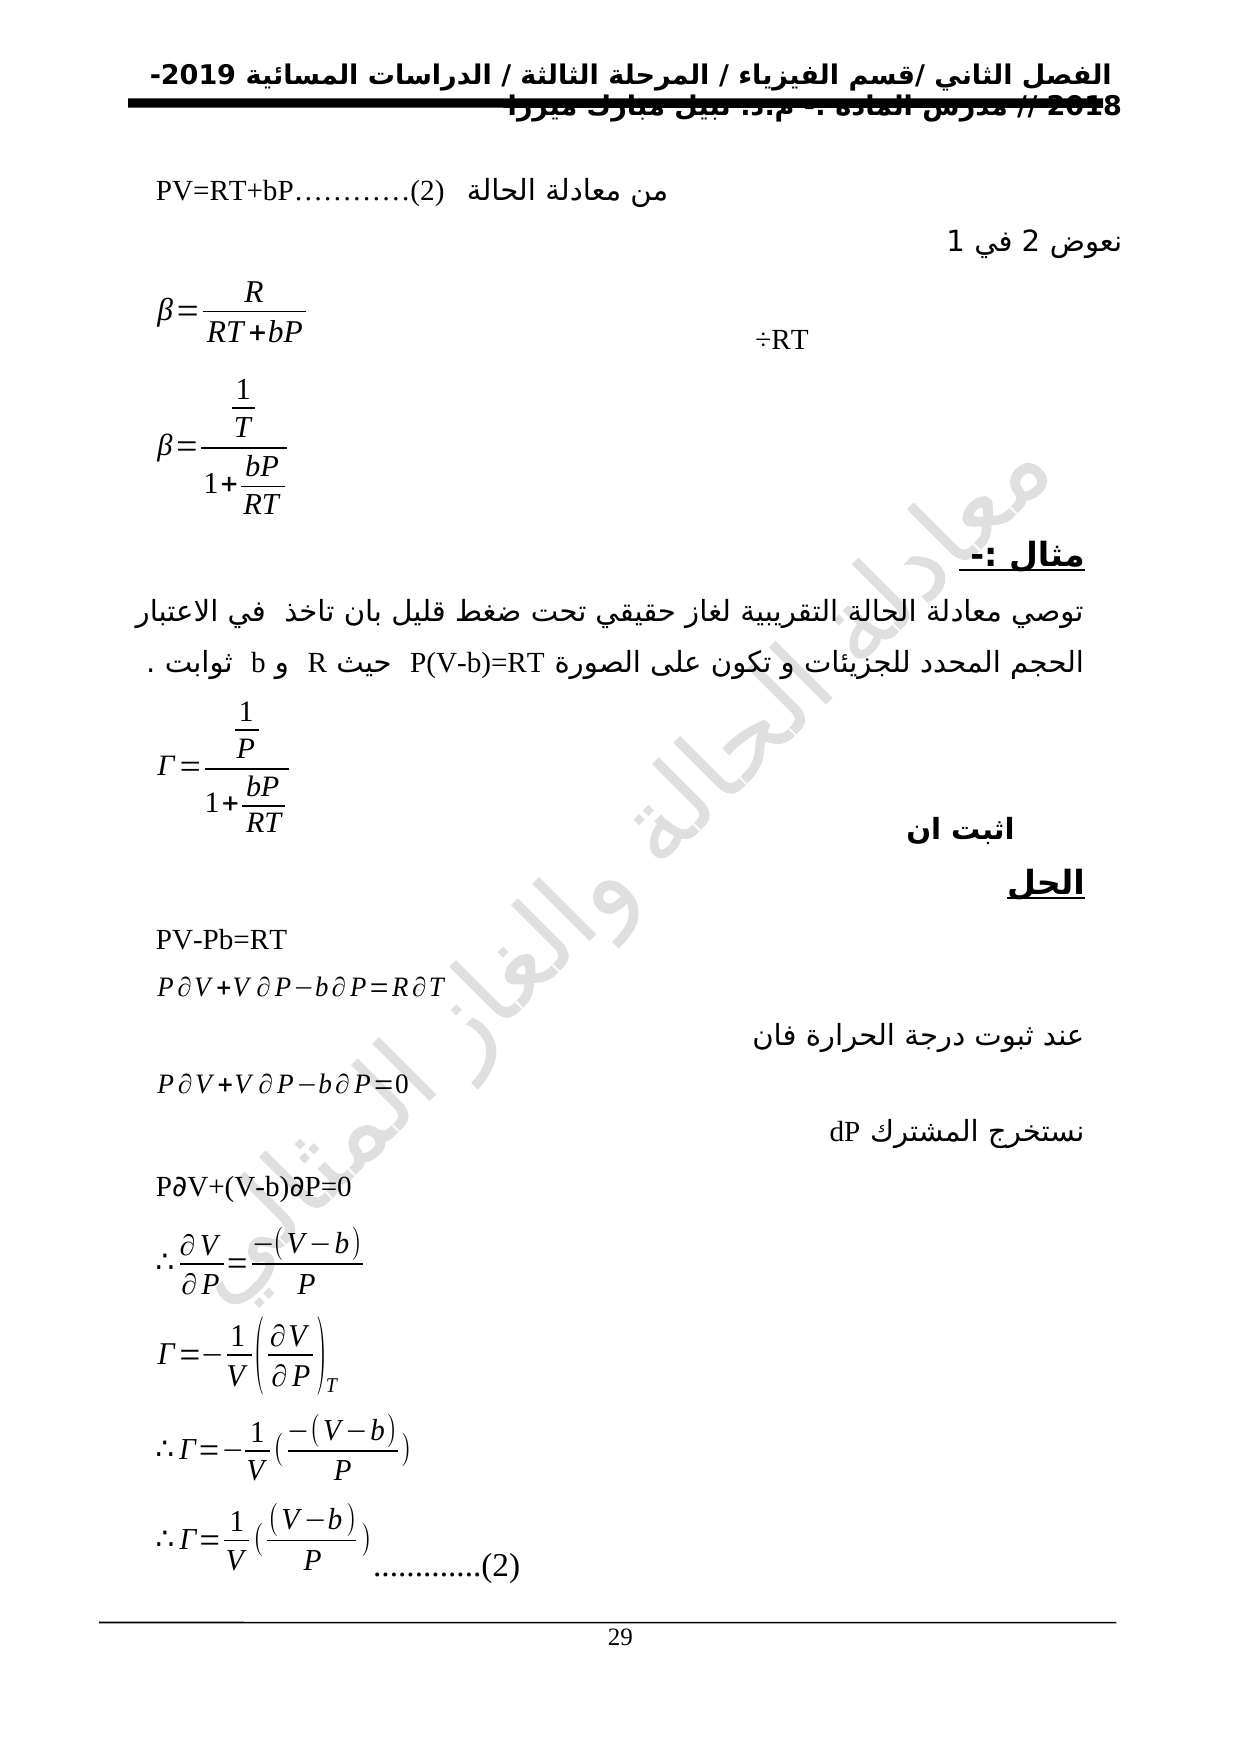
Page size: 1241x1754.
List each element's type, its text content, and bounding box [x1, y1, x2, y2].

text مثال :- [118, 536, 1084, 574]
text نستخرج المشترك dP [118, 1114, 1084, 1149]
text .............(2) [156, 1501, 1122, 1583]
text اثبت ان [156, 696, 1122, 847]
text عند ثبوت درجة الحرارة فان [118, 1018, 1084, 1052]
text PV=RT+bP…………(2) من معادلة الحالة [156, 173, 1122, 207]
text PV-Pb=RT [156, 922, 1122, 956]
text P∂V+(V-b)∂P=0 [156, 1166, 1122, 1205]
text الحل [118, 864, 1084, 903]
text نعوض 2 في 1 [118, 224, 1122, 258]
text توصي معادلة الحالة التقريبية لغاز حقيقي تحت ضغط قليل بان تاخذ في الاعتبار الحجم المحدد للجزيئات و تكون على الصورة P(V-b)=RT حيث R و b ثوابت . [118, 594, 1084, 679]
text ÷RT [156, 275, 1122, 356]
